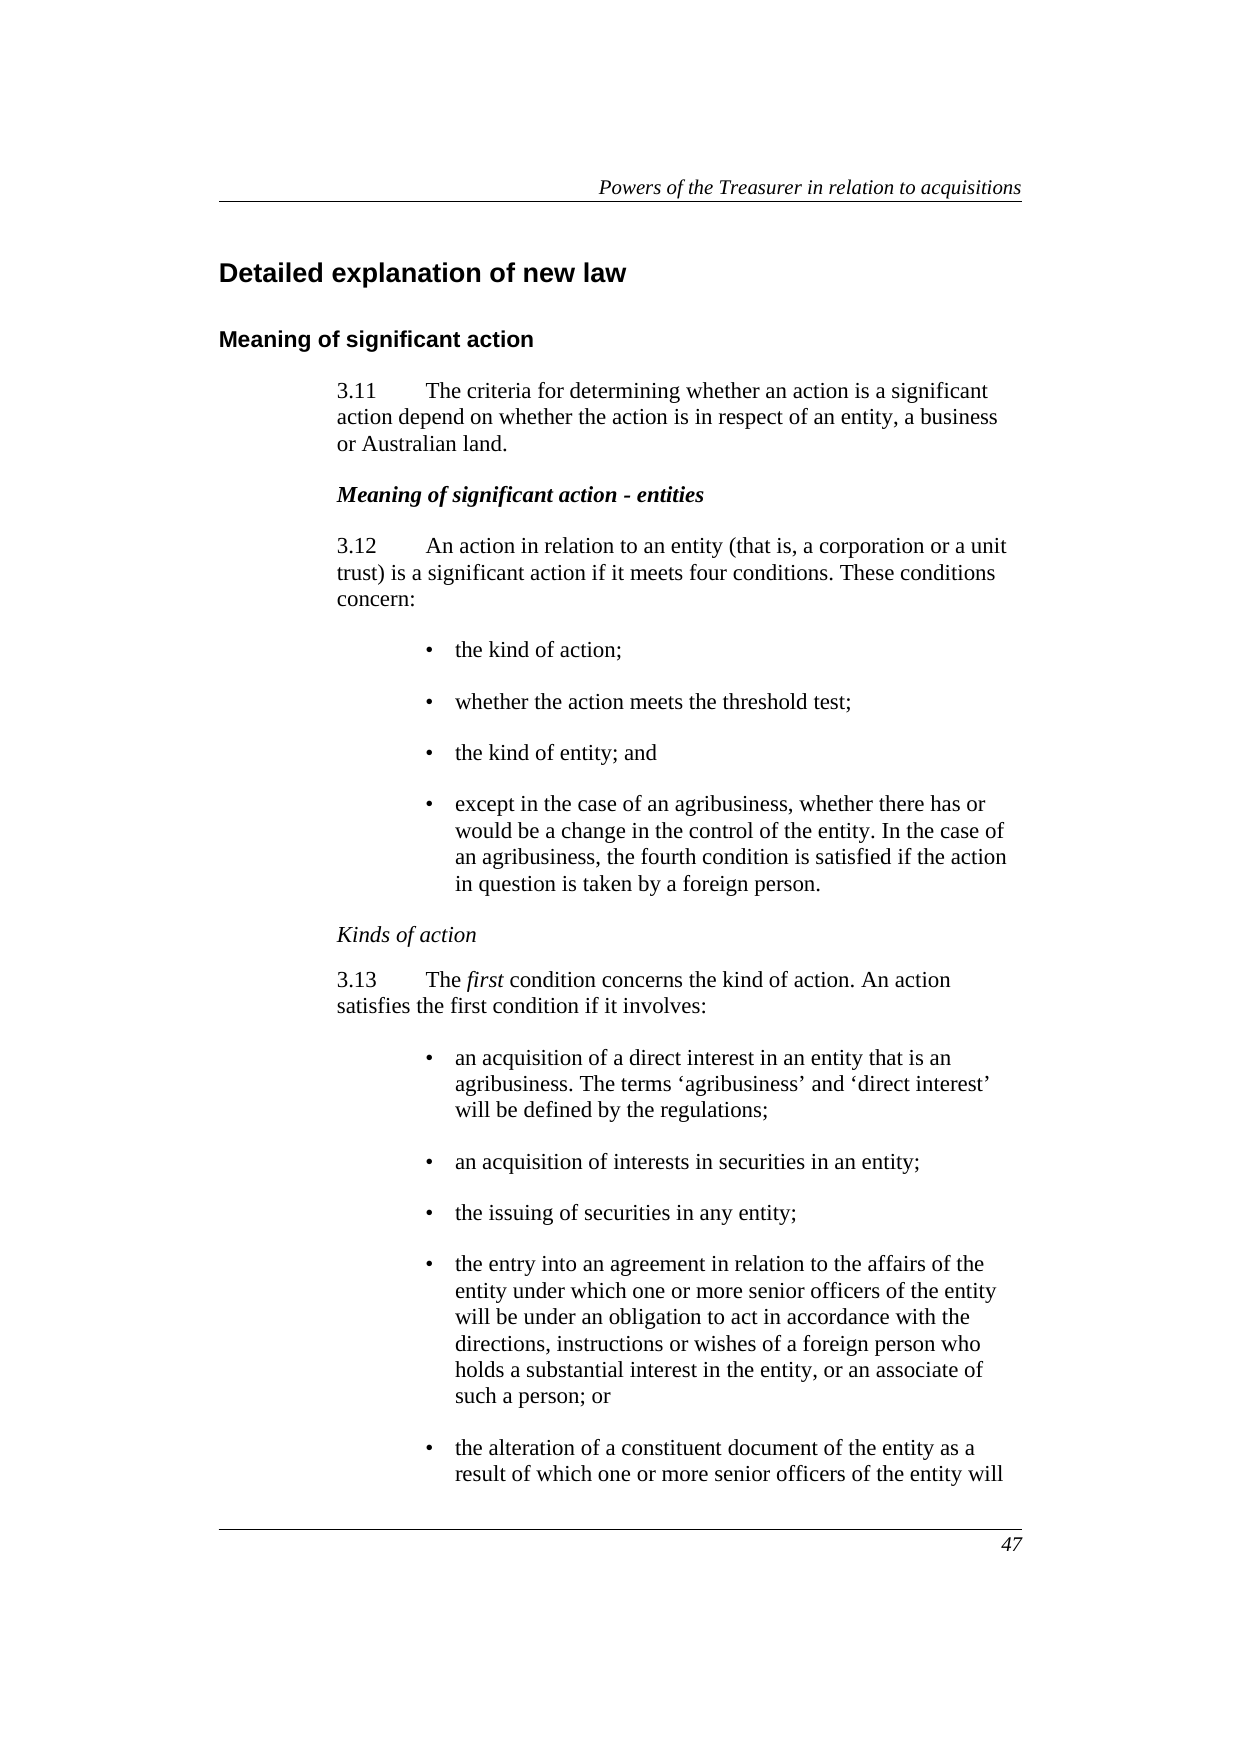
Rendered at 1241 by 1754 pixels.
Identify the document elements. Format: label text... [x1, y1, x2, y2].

text the entry into an agreement in relation to the affairs of the entity under which one or more senior officers of the entity will be under an obligation to act in accordance with the directions, instructions or wishes of a foreign person who holds a substantial interest in the entity, or an associate of such a person; or [425, 1251, 1022, 1409]
text except in the case of an agribusiness, whether there has or would be a change in the control of the entity. In the case of an agribusiness, the fourth condition is satisfied if the action in question is taken by a foreign person. [425, 791, 1022, 896]
list The first condition concerns the kind of action. An action satisfies the first condition if it involves: [337, 966, 1022, 1019]
subtitle Meaning of significant action [218, 326, 1022, 352]
subtitle Kinds of action [337, 921, 1022, 947]
text the kind of action; [425, 636, 1022, 663]
text an acquisition of a direct interest in an entity that is an agribusiness. The terms ‘agribusiness’ and ‘direct interest’ will be defined by the regulations; [425, 1044, 1022, 1123]
text the kind of entity; and [425, 739, 1022, 766]
subtitle Detailed explanation of new law [218, 257, 1022, 288]
text an acquisition of interests in securities in an entity; [425, 1148, 1022, 1174]
list The criteria for determining whether an action is a significant action depend on whether the action is in respect of an entity, a business or Australian land. [337, 377, 1022, 456]
list An action in relation to an entity (that is, a corporation or a unit trust) is a significant action if it meets four conditions. These conditions concern: [337, 532, 1022, 611]
text whether the action meets the threshold test; [425, 688, 1022, 714]
subtitle Meaning of significant action - entities [337, 481, 1022, 507]
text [425, 1434, 1022, 1486]
text the issuing of securities in any entity; [425, 1199, 1022, 1226]
